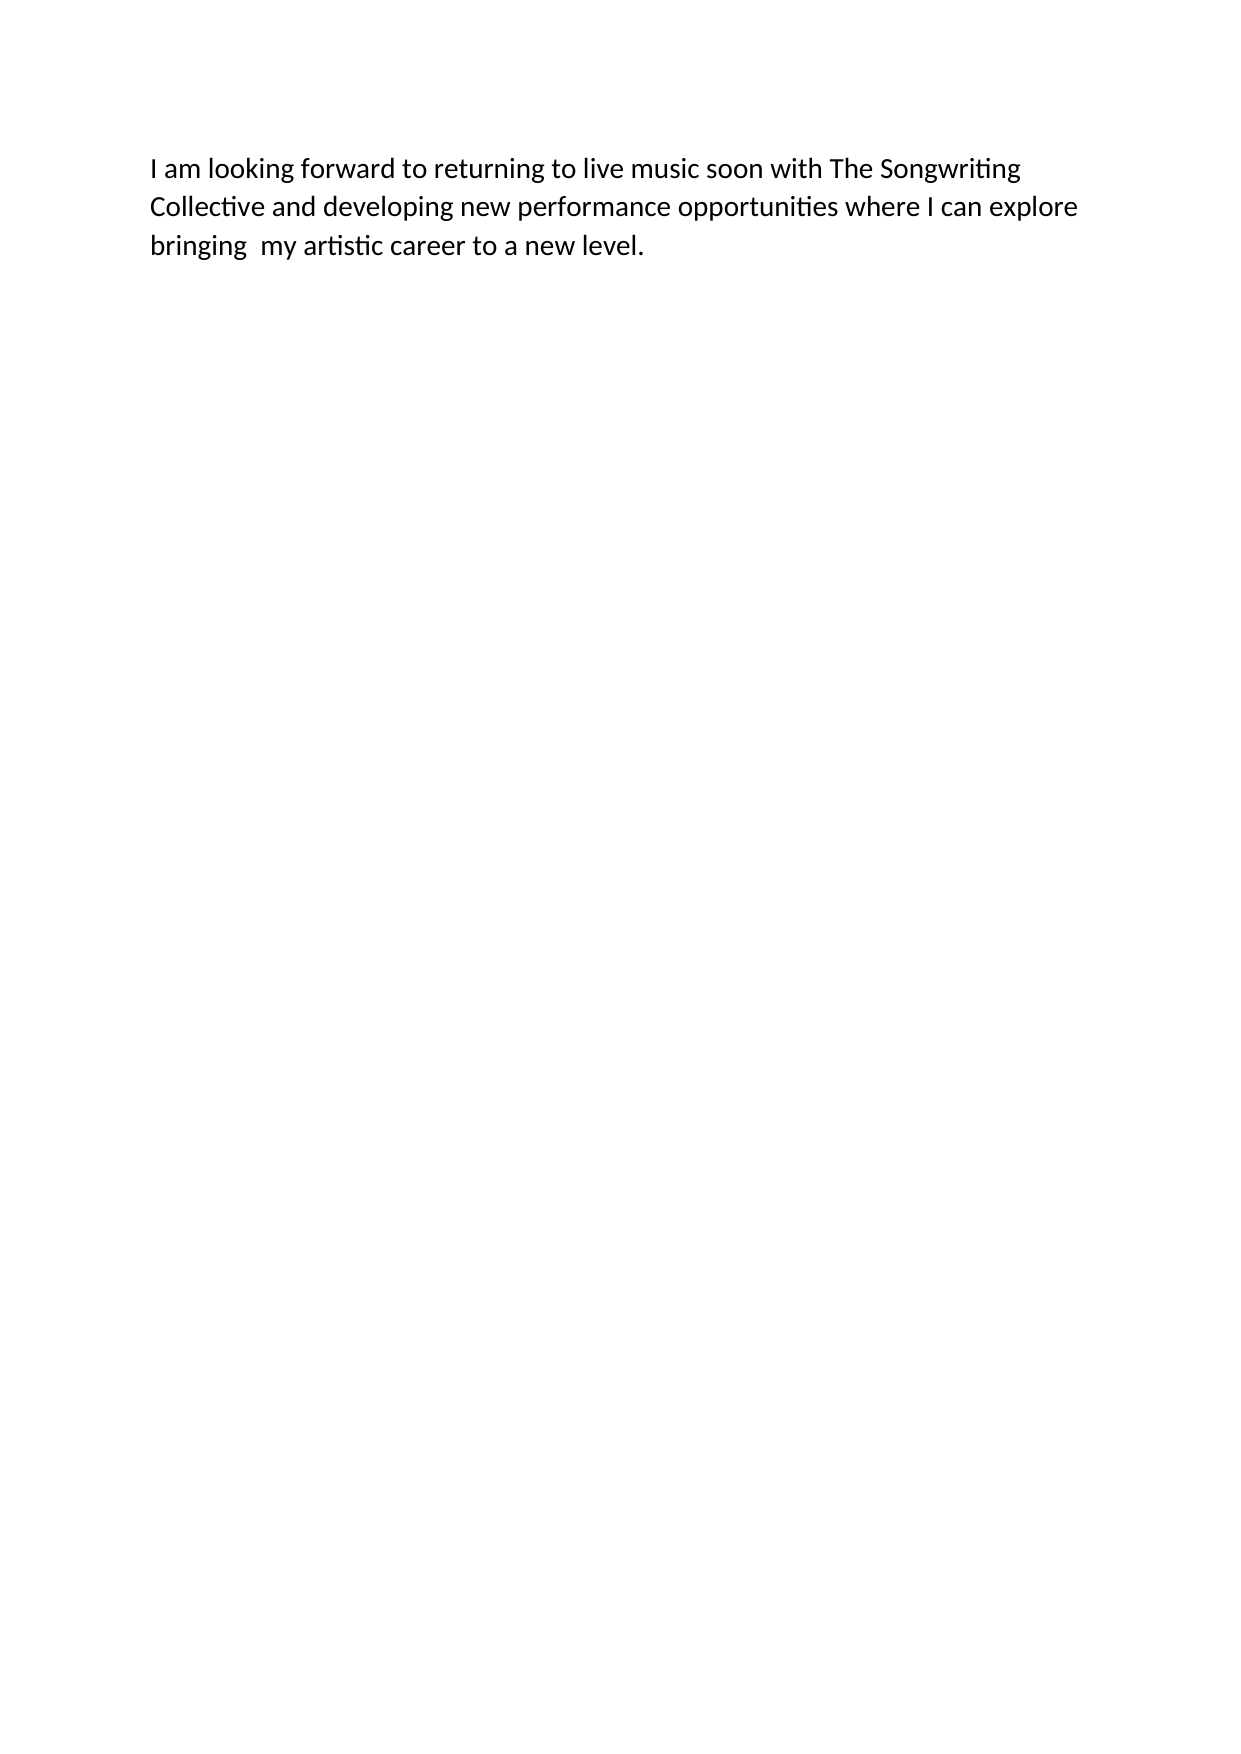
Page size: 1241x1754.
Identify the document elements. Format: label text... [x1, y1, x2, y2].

text I am looking forward to returning to live music soon with The Songwriting Collective and developing new performance opportunities where I can explore bringing my artistic career to a new level. [150, 150, 1090, 262]
